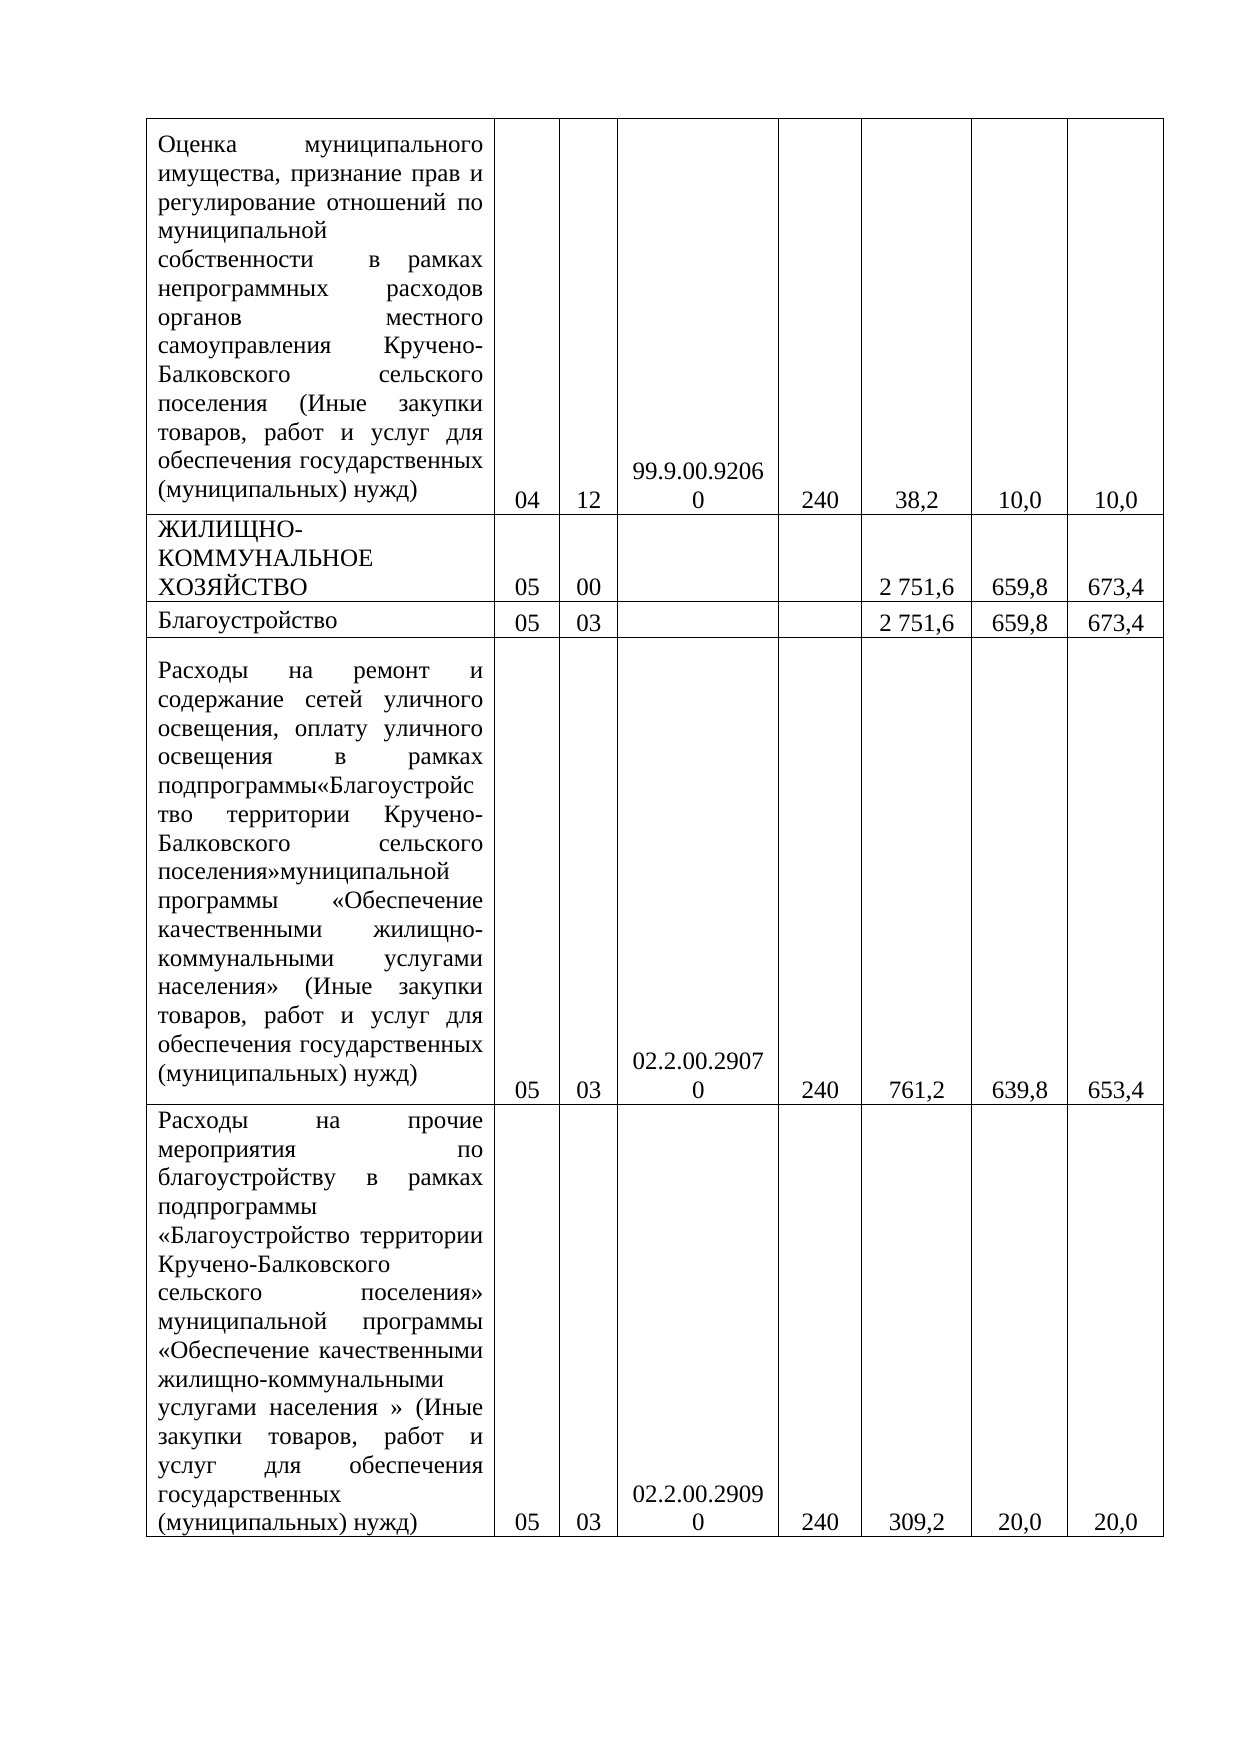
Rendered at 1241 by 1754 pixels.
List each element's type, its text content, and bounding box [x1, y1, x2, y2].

table_cell 20,0 [1068, 1105, 1163, 1536]
table_cell [618, 602, 778, 637]
table_cell 38,2 [862, 119, 971, 513]
table_cell 03 [560, 638, 617, 1104]
table_cell 2 751,6 [862, 515, 971, 601]
table_cell 04 [495, 119, 559, 513]
table_cell 10,0 [1068, 119, 1163, 513]
table_cell 240 [779, 1105, 861, 1536]
table_cell Расходы на ремонт и содержание сетей уличного освещения, оплату уличного освещения в рамках подпрограммы«Благоустройство территории Кручено-Балковского сельского поселения»муниципальной программы «Обеспечение качественными жилищно-коммунальными услугами населения» (Иные закупки товаров, работ и услуг для обеспечения государственных (муниципальных) нужд) [147, 638, 494, 1104]
table_cell 309,2 [862, 1105, 971, 1536]
table_cell 2 751,6 [862, 602, 971, 637]
table_cell 659,8 [972, 602, 1067, 637]
table_cell 03 [560, 1105, 617, 1536]
table_cell 673,4 [1068, 602, 1163, 637]
table_cell 673,4 [1068, 515, 1163, 601]
table_cell 240 [779, 638, 861, 1104]
table_cell 653,4 [1068, 638, 1163, 1104]
table_cell 03 [560, 602, 617, 637]
table_cell 12 [560, 119, 617, 513]
table_cell 02.2.00.29090 [618, 1105, 778, 1536]
table_cell 05 [495, 602, 559, 637]
table_cell 05 [495, 638, 559, 1104]
table_cell [618, 515, 778, 601]
table_cell [779, 602, 861, 637]
table_cell 20,0 [972, 1105, 1067, 1536]
table_cell 761,2 [862, 638, 971, 1104]
table_cell 99.9.00.92060 [618, 119, 778, 513]
table_cell 639,8 [972, 638, 1067, 1104]
table_cell 10,0 [972, 119, 1067, 513]
table_cell 00 [560, 515, 617, 601]
table_cell ЖИЛИЩНО-КОММУНАЛЬНОЕ ХОЗЯЙСТВО [147, 515, 494, 601]
table_cell Расходы на прочие мероприятия по благоустройству в рамках подпрограммы «Благоустройство территории Кручено-Балковского сельского поселения» муниципальной программы «Обеспечение качественными жилищно-коммунальными услугами населения » (Иные закупки товаров, работ и услуг для обеспечения государственных (муниципальных) нужд) [147, 1105, 494, 1536]
table_cell 659,8 [972, 515, 1067, 601]
table_cell 02.2.00.29070 [618, 638, 778, 1104]
table_cell 240 [779, 119, 861, 513]
table_cell 05 [495, 515, 559, 601]
table_cell 05 [495, 1105, 559, 1536]
table_cell Благоустройство [147, 602, 494, 637]
table_cell [779, 515, 861, 601]
table_cell Оценка муниципального имущества, признание прав и регулирование отношений по муниципальной собственности в рамках непрограммных расходов органов местного самоуправления Кручено-Балковского сельского поселения (Иные закупки товаров, работ и услуг для обеспечения государственных (муниципальных) нужд) [147, 119, 494, 513]
